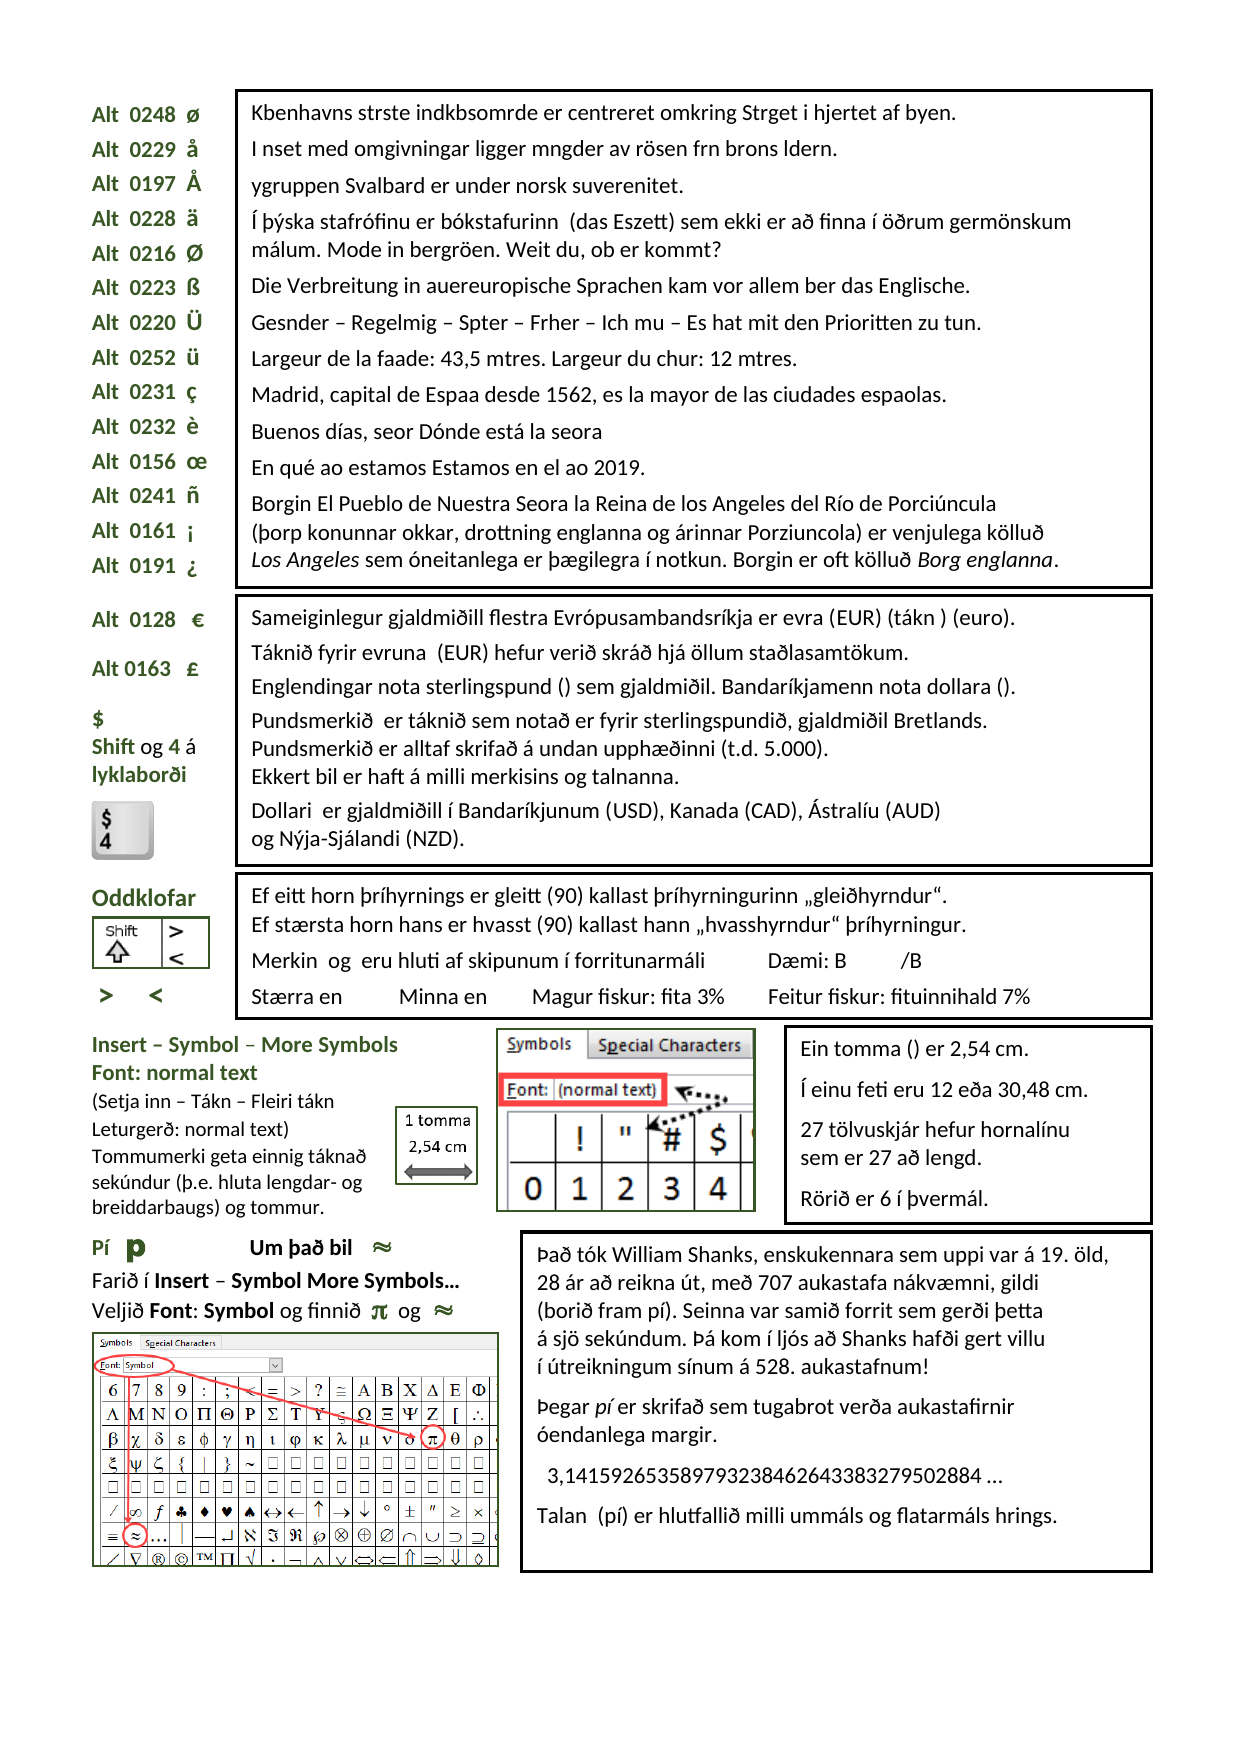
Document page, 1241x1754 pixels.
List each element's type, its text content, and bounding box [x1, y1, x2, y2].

table_header Það tók William Shanks, enskukennara sem uppi var á 19. öld, 28 ár að reikna út, með 707 aukastafa nákvæmni, gildi (borið fram pí). Seinna var samið forrit sem gerði þetta á sjö sekúndum. Þá kom í ljós að Shanks hafði gert villu í útreikningum sínum á 528. aukastafnum! Þegar pí er skrifað sem tugabrot verða aukastafirnir óendanlega margir. 3,141592653589793238462643383279502884 … Talan (pí) er hlutfallið milli ummáls og flatarmáls hrings. [523, 1234, 1150, 1569]
picture [91, 801, 155, 860]
table_header Oddklofar > < [89, 872, 235, 1017]
table_header Alt 0128 € Alt 0163 £ $ Shift og 4 á lyklaborði [89, 594, 235, 864]
table_header Insert – Symbol – More Symbols Font: normal text (Setja inn – Tákn – Fleiri tákn Leturgerð: normal text) Tommumerki geta einnig táknað sekúndur (þ.e. hluta lengdar- og breiddarbaugs) og tommur. [89, 1025, 487, 1222]
picture [498, 1030, 753, 1210]
table_header Sameiginlegur gjaldmiðill flestra Evrópusambandsríkja er evra (EUR) (tákn ) (euro). Táknið fyrir evruna (EUR) hefur verið skráð hjá öllum staðlasamtökum. Englendingar nota sterlingspund () sem gjaldmiðil. Bandaríkjamenn nota dollara (). Pundsmerkið er táknið sem notað er fyrir sterlingspundið, gjaldmiðil Bretlands. Pundsmerkið er alltaf skrifað á undan upphæðinni (t.d. 5.000). Ekkert bil er haft á milli merkisins og talnanna. Dollari er gjaldmiðill í Bandaríkjunum (USD), Kanada (CAD), Ástralíu (AUD) og Nýja-Sjálandi (NZD). [238, 597, 1150, 864]
picture [94, 919, 208, 967]
table_header Ein tomma () er 2,54 cm. Í einu feti eru 12 eða 30,48 cm. 27 tölvuskjár hefur hornalínu sem er 27 að lengd. Rörið er 6 í þvermál. [787, 1028, 1150, 1222]
table_header Kbenhavns strste indkbsomrde er centreret omkring Strget i hjertet af byen. I nset med omgivningar ligger mngder av rösen frn brons ldern. ygruppen Svalbard er under norsk suverenitet. Í þýska stafrófinu er bókstafurinn (das Eszett) sem ekki er að finna í öðrum germönskum málum. Mode in bergröen. Weit du, ob er kommt? Die Verbreitung in auereuropische Sprachen kam vor allem ber das Englische. Gesnder – Regelmig – Spter – Frher – Ich mu – Es hat mit den Prioritten zu tun. Largeur de la faade: 43,5 mtres. Largeur du chur: 12 mtres. Madrid, capital de Espaa desde 1562, es la mayor de las ciudades espaolas. Buenos días, seor Dónde está la seora En qué ao estamos Estamos en el ao 2019. Borgin El Pueblo de Nuestra Seora la Reina de los Angeles del Río de Porciúncula (þorp konunnar okkar, drottning englanna og árinnar Porziuncola) er venjulega kölluð Los Angeles sem óneitanlega er þægilegra í notkun. Borgin er oft kölluð Borg englanna. [238, 92, 1150, 586]
table_header Alt 0248 ø Alt 0229 å Alt 0197 Å Alt 0228 ä Alt 0216 Ø Alt 0223 ß Alt 0220 Ü Alt 0252 ü Alt 0231 ç Alt 0232 è Alt 0156 œ Alt 0241 ñ Alt 0161 ¡ Alt 0191 ¿ [89, 89, 235, 586]
table_header [487, 1025, 784, 1222]
picture [94, 1334, 497, 1565]
table_header Ef eitt horn þríhyrnings er gleitt (90) kallast þríhyrningurinn „gleiðhyrndur“. Ef stærsta horn hans er hvasst (90) kallast hann „hvasshyrndur“ þríhyrningur. Merkin og eru hluti af skipunum í forritunarmáli Dæmi: B /B Stærra en Minna en Magur fiskur: fita 3% Feitur fiskur: fituinnihald 7% [238, 875, 1150, 1017]
table_header Pí Um það bil Farið í Insert – Symbol More Symbols… Veljið Font: Symbol og finnið og [89, 1230, 520, 1569]
